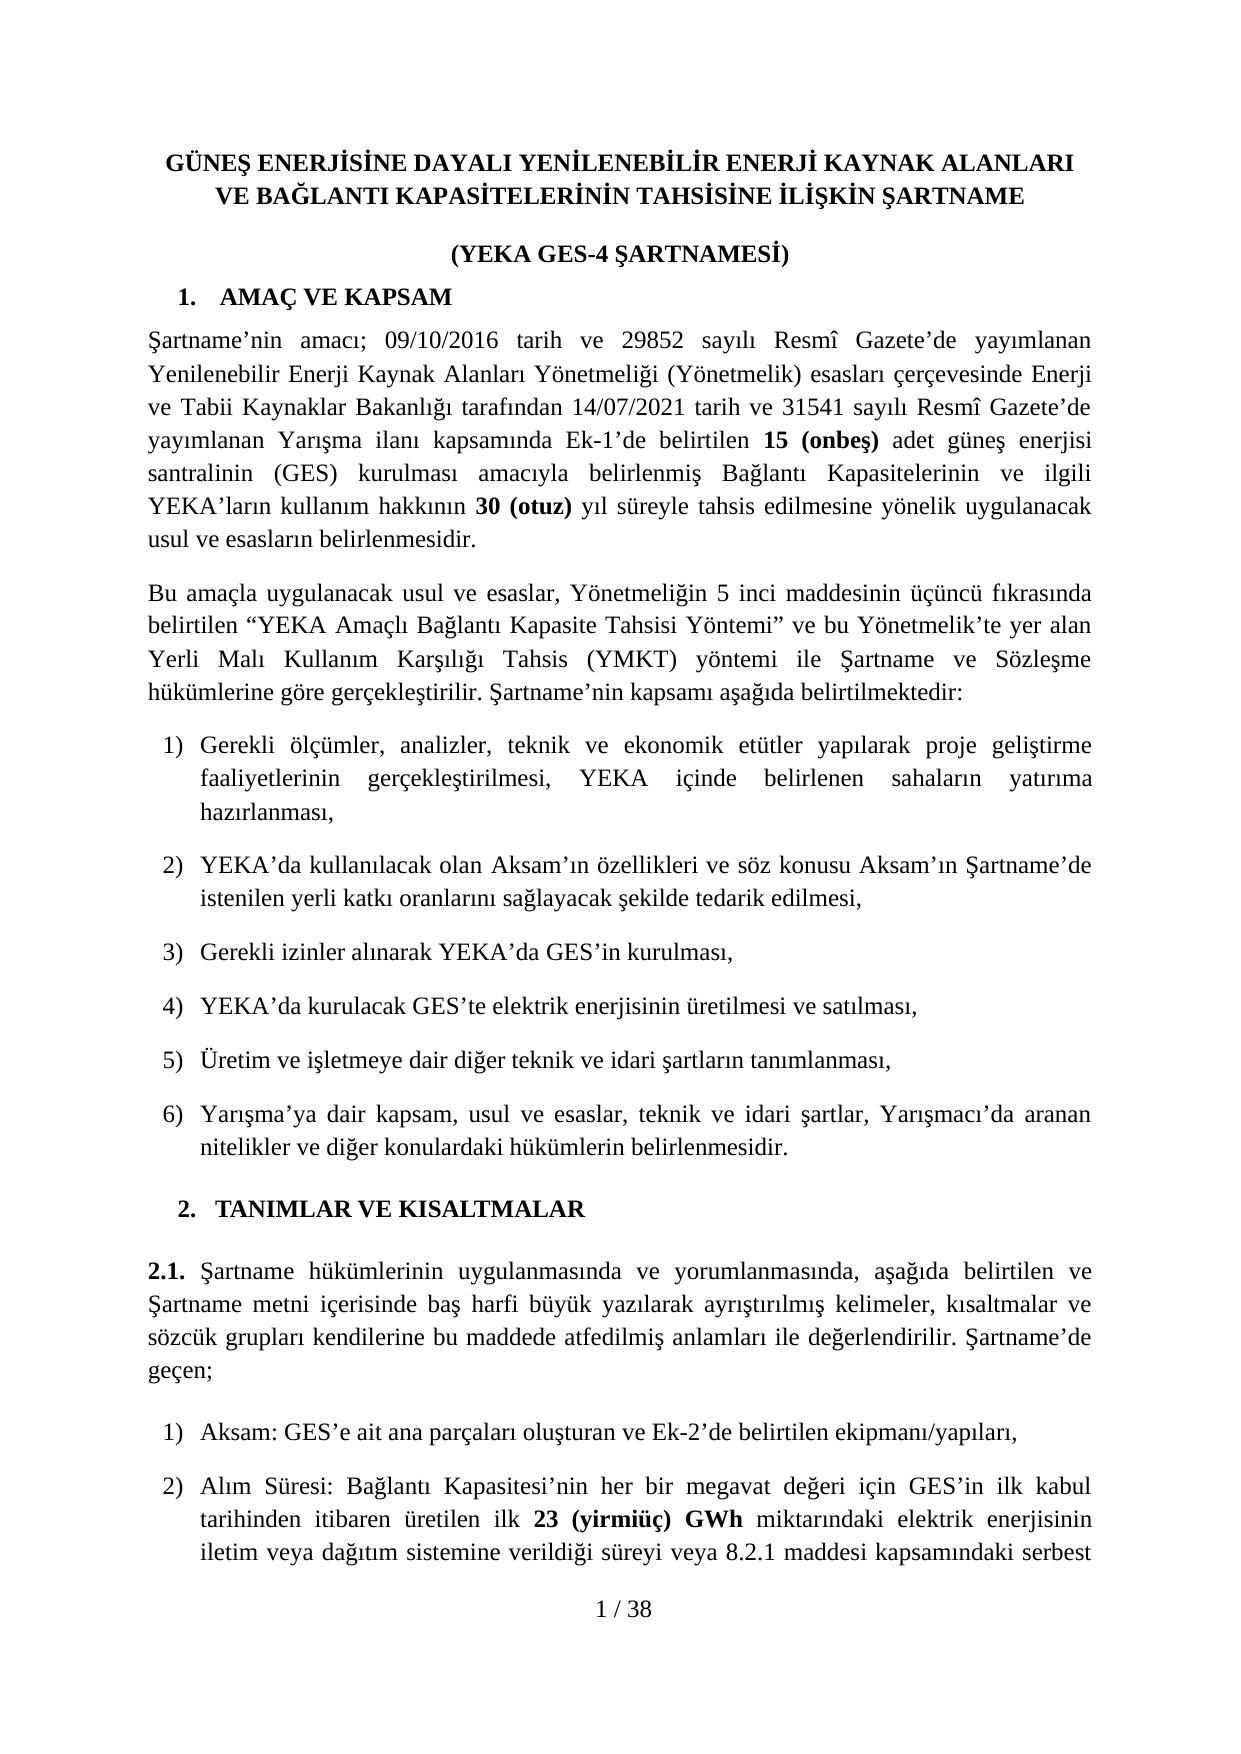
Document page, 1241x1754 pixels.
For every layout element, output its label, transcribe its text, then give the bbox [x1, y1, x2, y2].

text GÜNEŞ ENERJİSİNE DAYALI YENİLENEBİLİR ENERJİ KAYNAK ALANLARI VE BAĞLANTI KAPASİTELERİNİN TAHSİSİNE İLİŞKİN ŞARTNAME [148, 148, 1092, 209]
list YEKA’da kurulacak GES’te elektrik enerjisinin üretilmesi ve satılması, [162, 991, 1092, 1020]
text (YEKA GES-4 ŞARTNAMESİ) [148, 239, 1092, 267]
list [162, 1471, 1092, 1566]
list Gerekli ölçümler, analizler, teknik ve ekonomik etütler yapılarak proje geliştirme faaliyetlerinin gerçekleştirilmesi, YEKA içinde belirlenen sahaların yatırıma hazırlanması, [162, 731, 1092, 825]
list Bu amaçla uygulanacak usul ve esaslar, Yönetmeliğin 5 inci maddesinin üçüncü fıkrasında belirtilen “YEKA Amaçlı Bağlantı Kapasite Tahsisi Yöntemi” ve bu Yönetmelik’te yer alan Yerli Malı Kullanım Karşılığı Tahsis (YMKT) yöntemi ile Şartname ve Sözleşme hükümlerine göre gerçekleştirilir. Şartname’nin kapsamı aşağıda belirtilmektedir: [148, 578, 1092, 705]
list Aksam: GES’e ait ana parçaları oluşturan ve Ek-2’de belirtilen ekipmanı/yapıları, [162, 1417, 1092, 1446]
list Şartname’nin amacı; 09/10/2016 tarih ve 29852 sayılı Resmî Gazete’de yayımlanan Yenilenebilir Enerji Kaynak Alanları Yönetmeliği (Yönetmelik) esasları çerçevesinde Enerji ve Tabii Kaynaklar Bakanlığı tarafından 14/07/2021 tarih ve 31541 sayılı Resmî Gazete’de yayımlanan Yarışma ilanı kapsamında Ek-1’de belirtilen 15 (onbeş) adet güneş enerjisi santralinin (GES) kurulması amacıyla belirlenmiş Bağlantı Kapasitelerinin ve ilgili YEKA’ların kullanım hakkının 30 (otuz) yıl süreyle tahsis edilmesine yönelik uygulanacak usul ve esasların belirlenmesidir. [148, 326, 1092, 552]
list Yarışma’ya dair kapsam, usul ve esaslar, teknik ve idari şartlar, Yarışmacı’da aranan nitelikler ve diğer konulardaki hükümlerin belirlenmesidir. [162, 1099, 1092, 1161]
subtitle TANIMLAR VE KISALTMALAR [177, 1194, 1092, 1223]
text 2.1. Şartname hükümlerinin uygulanmasında ve yorumlanmasında, aşağıda belirtilen ve Şartname metni içerisinde baş harfi büyük yazılarak ayrıştırılmış kelimeler, kısaltmalar ve sözcük grupları kendilerine bu maddede atfedilmiş anlamları ile değerlendirilir. Şartname’de geçen; [148, 1256, 1092, 1384]
list Gerekli izinler alınarak YEKA’da GES’in kurulması, [162, 937, 1092, 966]
list YEKA’da kullanılacak olan Aksam’ın özellikleri ve söz konusu Aksam’ın Şartname’de istenilen yerli katkı oranlarını sağlayacak şekilde tedarik edilmesi, [162, 850, 1092, 912]
subtitle AMAÇ VE KAPSAM [177, 282, 1092, 311]
list Üretim ve işletmeye dair diğer teknik ve idari şartların tanımlanması, [162, 1045, 1092, 1074]
